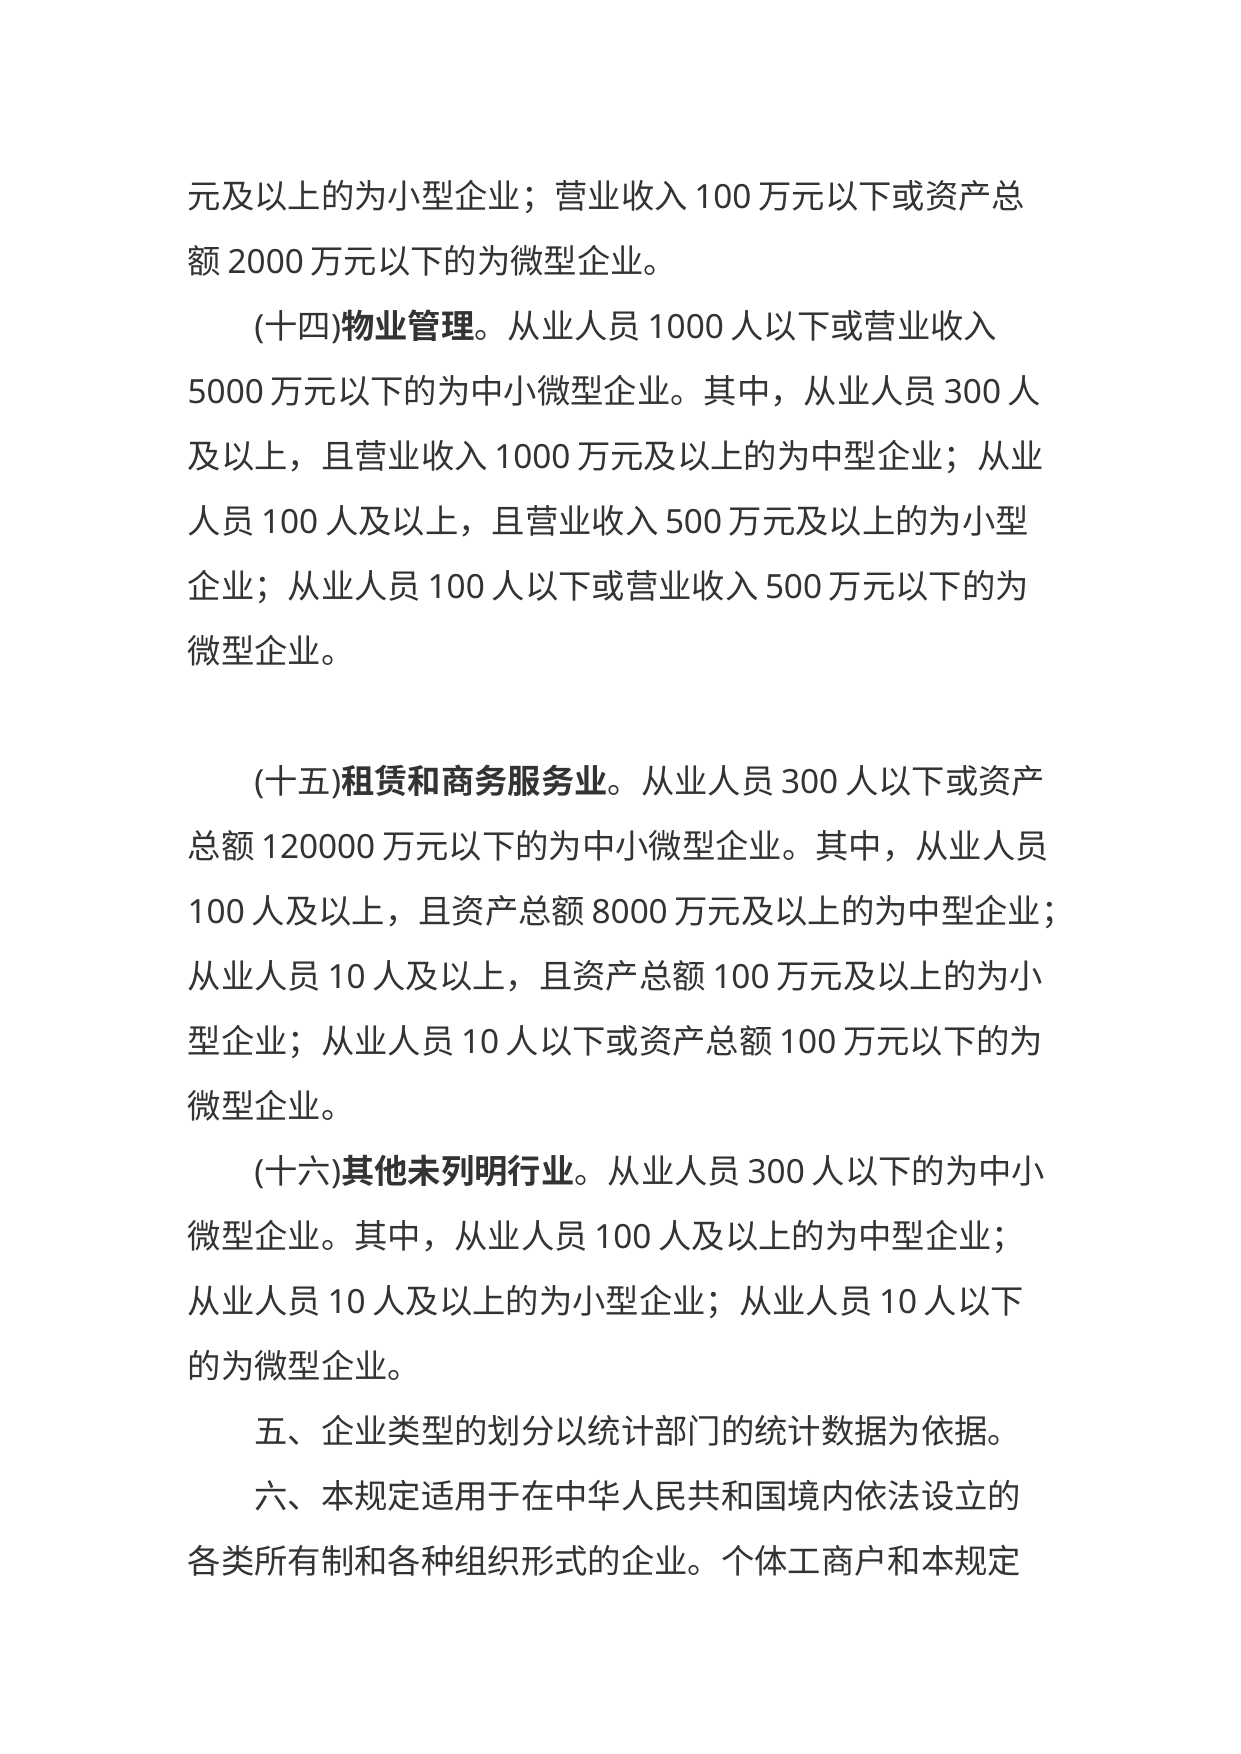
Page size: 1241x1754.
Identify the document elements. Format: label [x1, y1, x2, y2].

text [187, 162, 1053, 1592]
